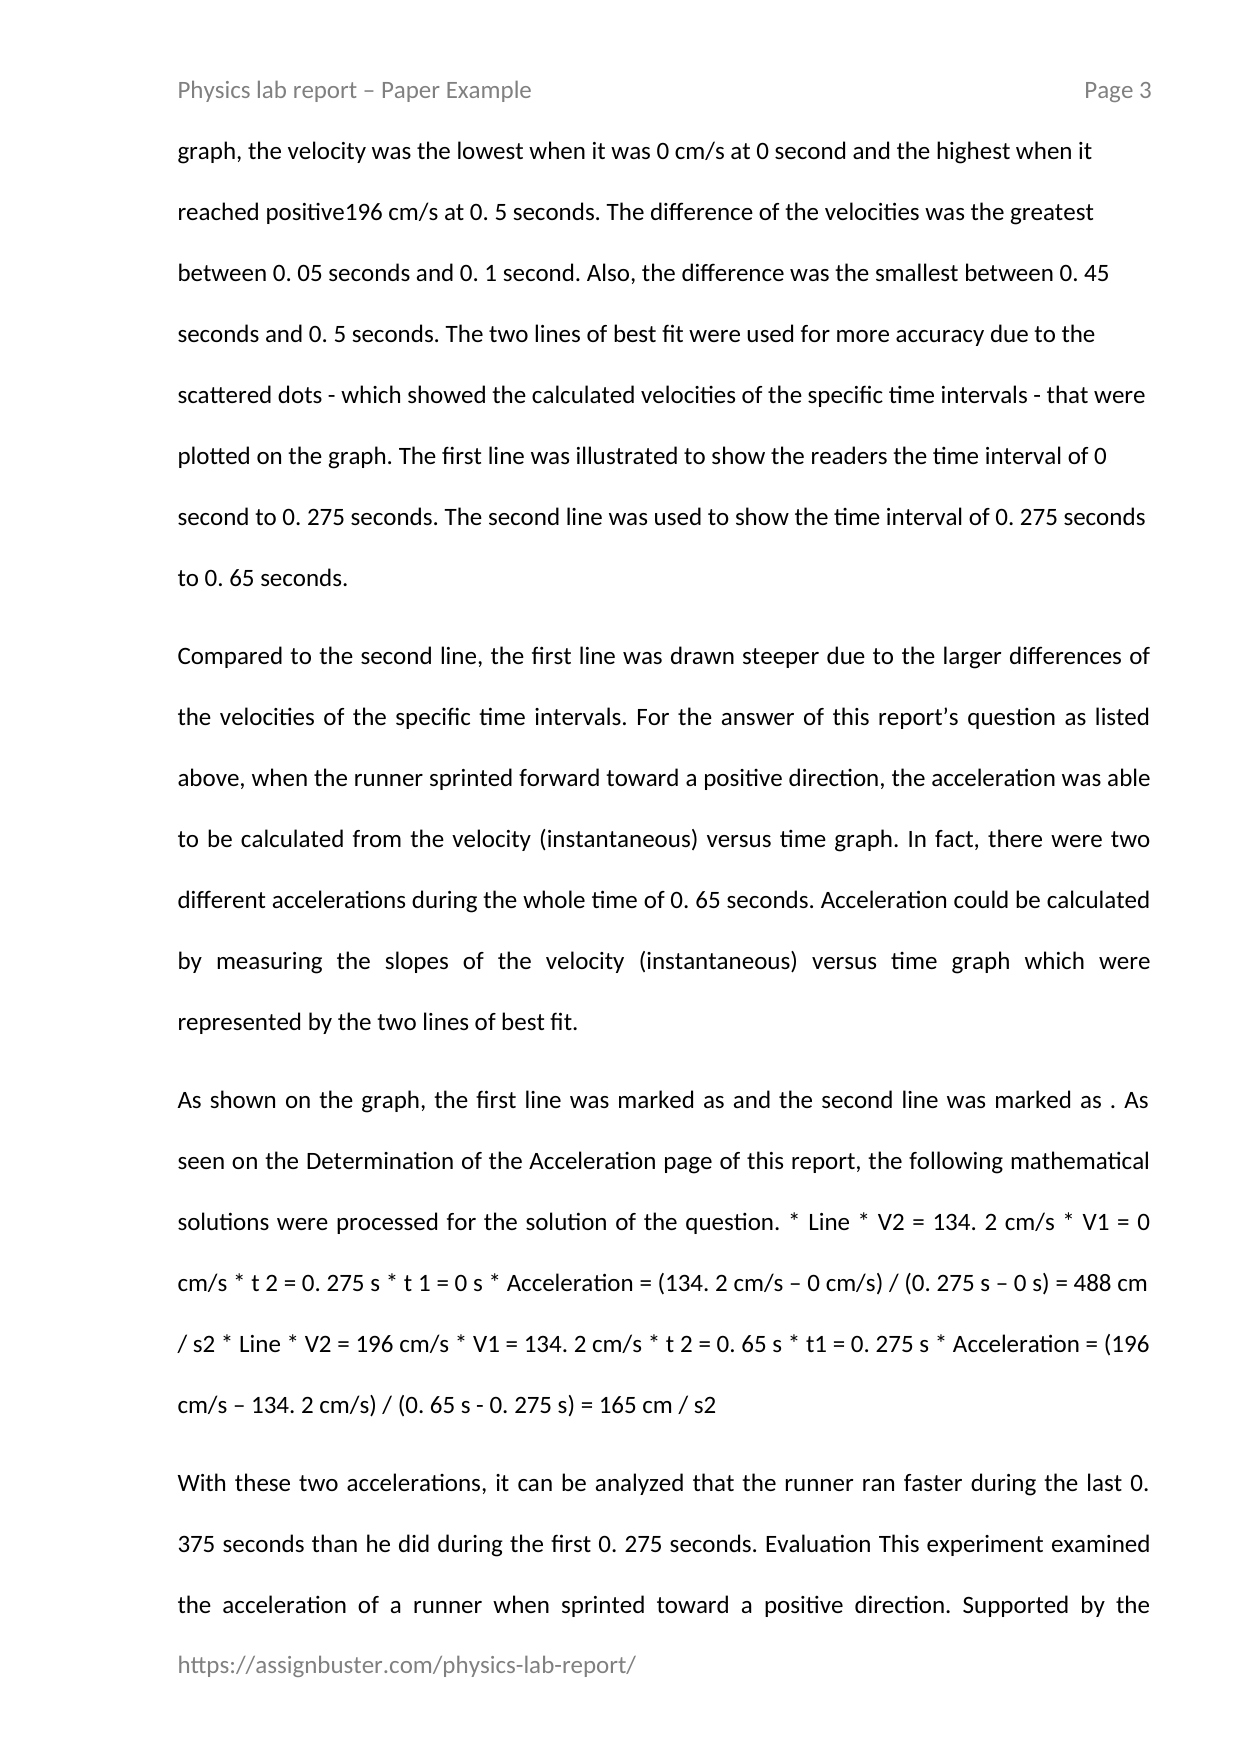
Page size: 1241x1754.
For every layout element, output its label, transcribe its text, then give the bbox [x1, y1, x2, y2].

text As shown on the graph, the first line was marked as and the second line was marked as . As seen on the Determination of the Acceleration page of this report, the following mathematical solutions were processed for the solution of the question. * Line * V2 = 134. 2 cm/s * V1 = 0 cm/s * t 2 = 0. 275 s * t 1 = 0 s * Acceleration = (134. 2 cm/s – 0 cm/s) / (0. 275 s – 0 s) = 488 cm / s2 * Line * V2 = 196 cm/s * V1 = 134. 2 cm/s * t 2 = 0. 65 s * t1 = 0. 275 s * Acceleration = (196 cm/s – 134. 2 cm/s) / (0. 65 s - 0. 275 s) = 165 cm / s2 [177, 1084, 1152, 1419]
text Compared to the second line, the first line was drawn steeper due to the larger differences of the velocities of the specific time intervals. For the answer of this report’s question as listed above, when the runner sprinted forward toward a positive direction, the acceleration was able to be calculated from the velocity (instantaneous) versus time graph. In fact, there were two different accelerations during the whole time of 0. 65 seconds. Acceleration could be calculated by measuring the slopes of the velocity (instantaneous) versus time graph which were represented by the two lines of best fit. [177, 640, 1152, 1037]
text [177, 1467, 1152, 1619]
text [177, 135, 1152, 593]
